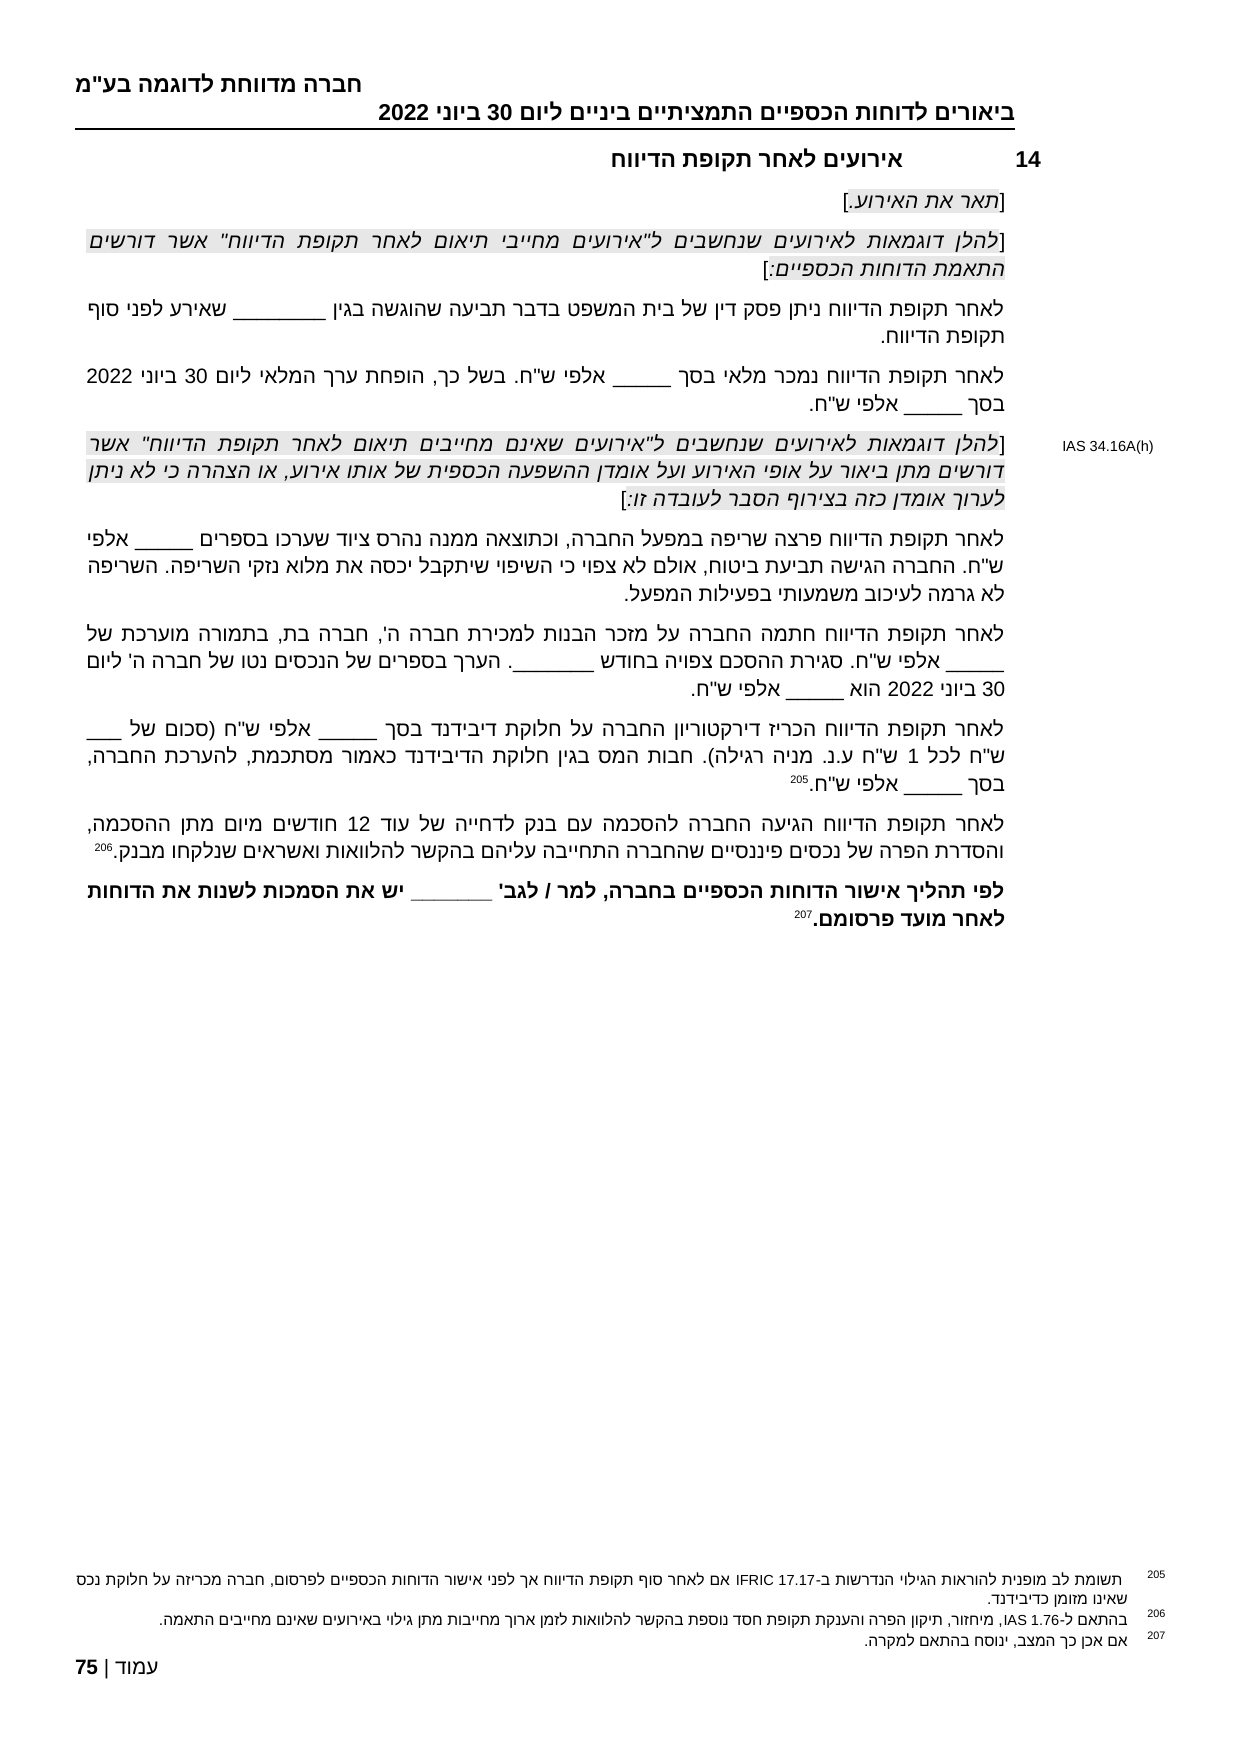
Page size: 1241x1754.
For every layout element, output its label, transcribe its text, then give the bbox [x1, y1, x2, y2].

subtitle אירועים לאחר תקופת הדיווח [75, 146, 1015, 172]
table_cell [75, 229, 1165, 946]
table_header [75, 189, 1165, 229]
